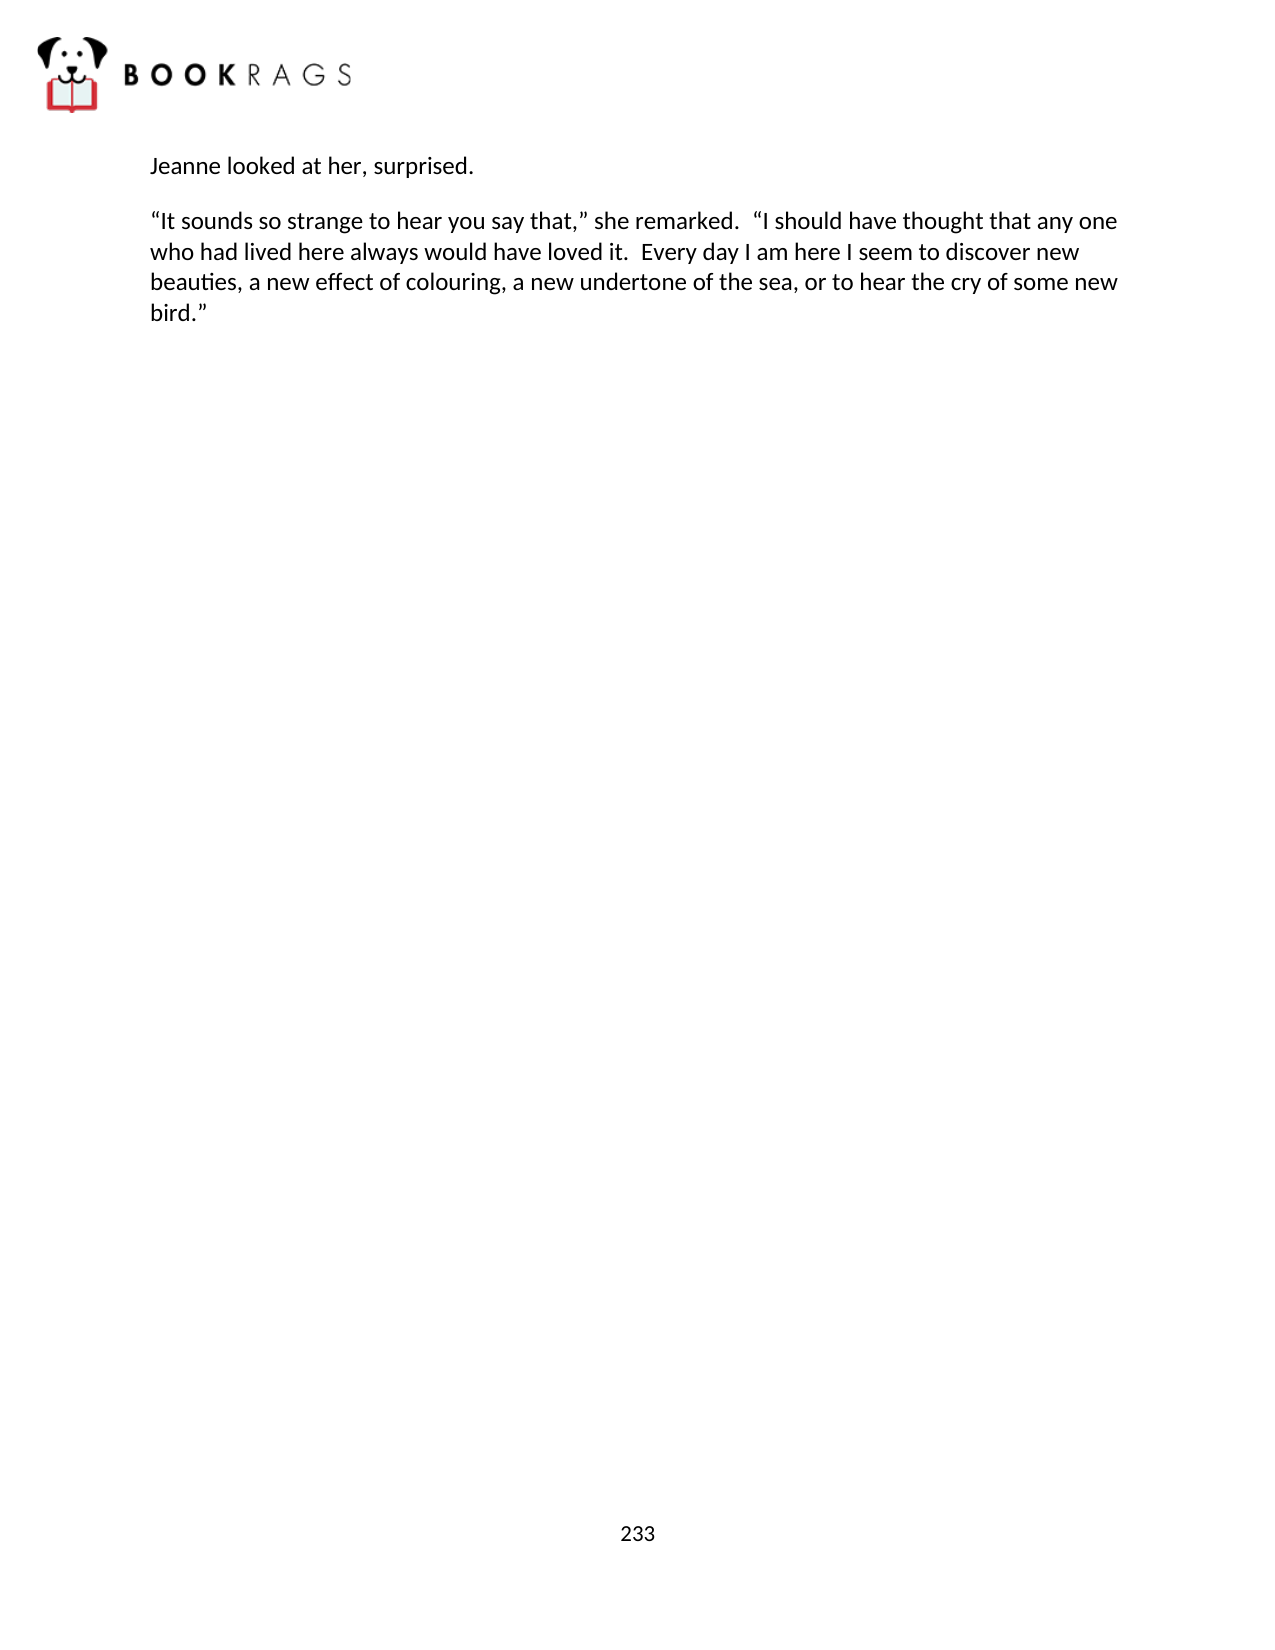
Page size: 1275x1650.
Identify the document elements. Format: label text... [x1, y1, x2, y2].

text Jeanne looked at her, surprised. [150, 150, 1125, 181]
picture [37, 37, 351, 113]
text “It sounds so strange to hear you say that,” she remarked. “I should have thought that any one who had lived here always would have loved it. Every day I am here I seem to discover new beauties, a new effect of colouring, a new undertone of the sea, or to hear the cry of some new bird.” [150, 206, 1125, 328]
